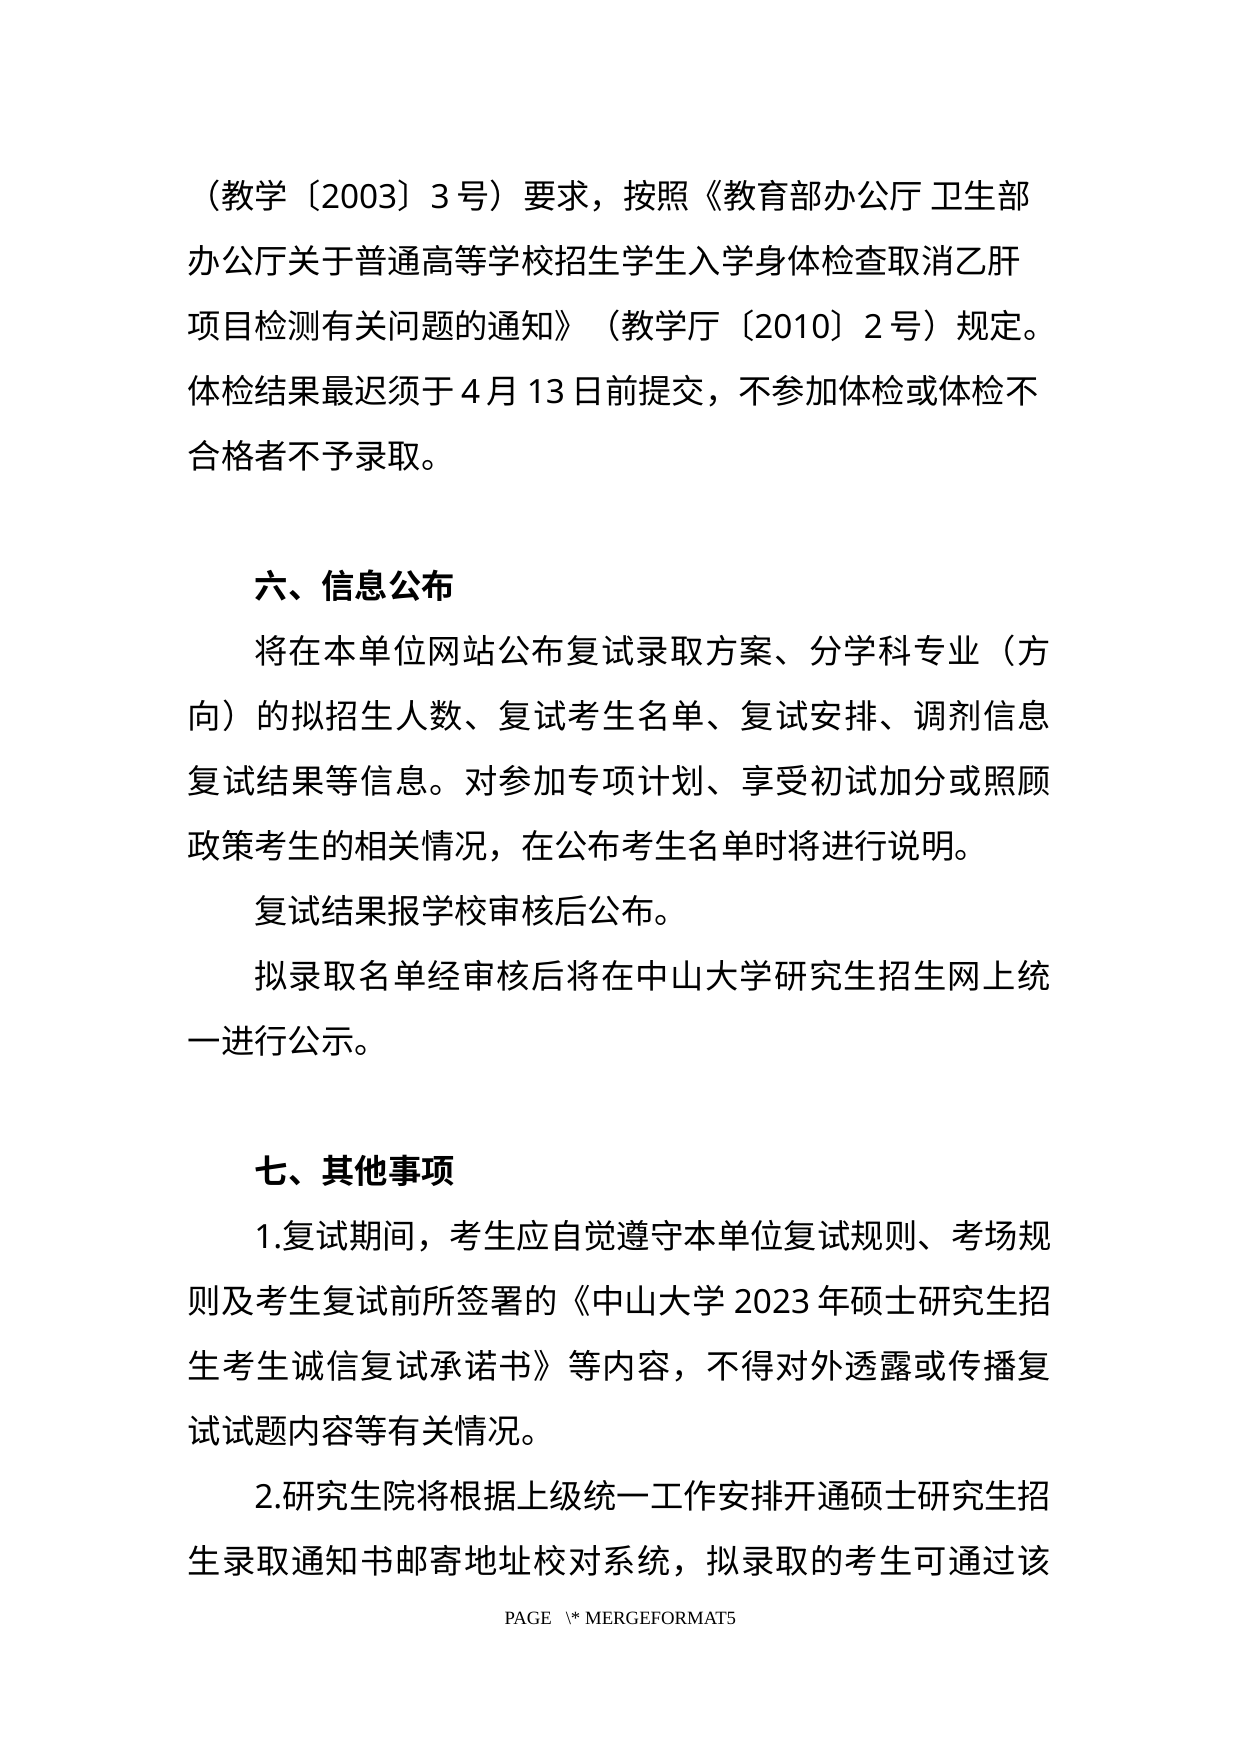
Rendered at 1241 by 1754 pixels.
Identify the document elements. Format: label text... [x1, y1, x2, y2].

text 1.复试期间，考生应自觉遵守本单位复试规则、考场规则及考生复试前所签署的《中山大学2023年硕士研究生招生考生诚信复试承诺书》等内容，不得对外透露或传播复试试题内容等有关情况。 [187, 1202, 1053, 1462]
text 拟录取名单经审核后将在中山大学研究生招生网上统一进行公示。 [187, 942, 1053, 1072]
text 七、其他事项 [187, 1137, 1053, 1202]
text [187, 1462, 1053, 1592]
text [187, 162, 1053, 487]
text 复试结果报学校审核后公布。 [187, 877, 1053, 942]
text 六、信息公布 [187, 552, 1053, 617]
text 将在本单位网站公布复试录取方案、分学科专业（方向）的拟招生人数、复试考生名单、复试安排、调剂信息、复试结果等信息。对参加专项计划、享受初试加分或照顾政策考生的相关情况，在公布考生名单时将进行说明。 [187, 617, 1053, 877]
